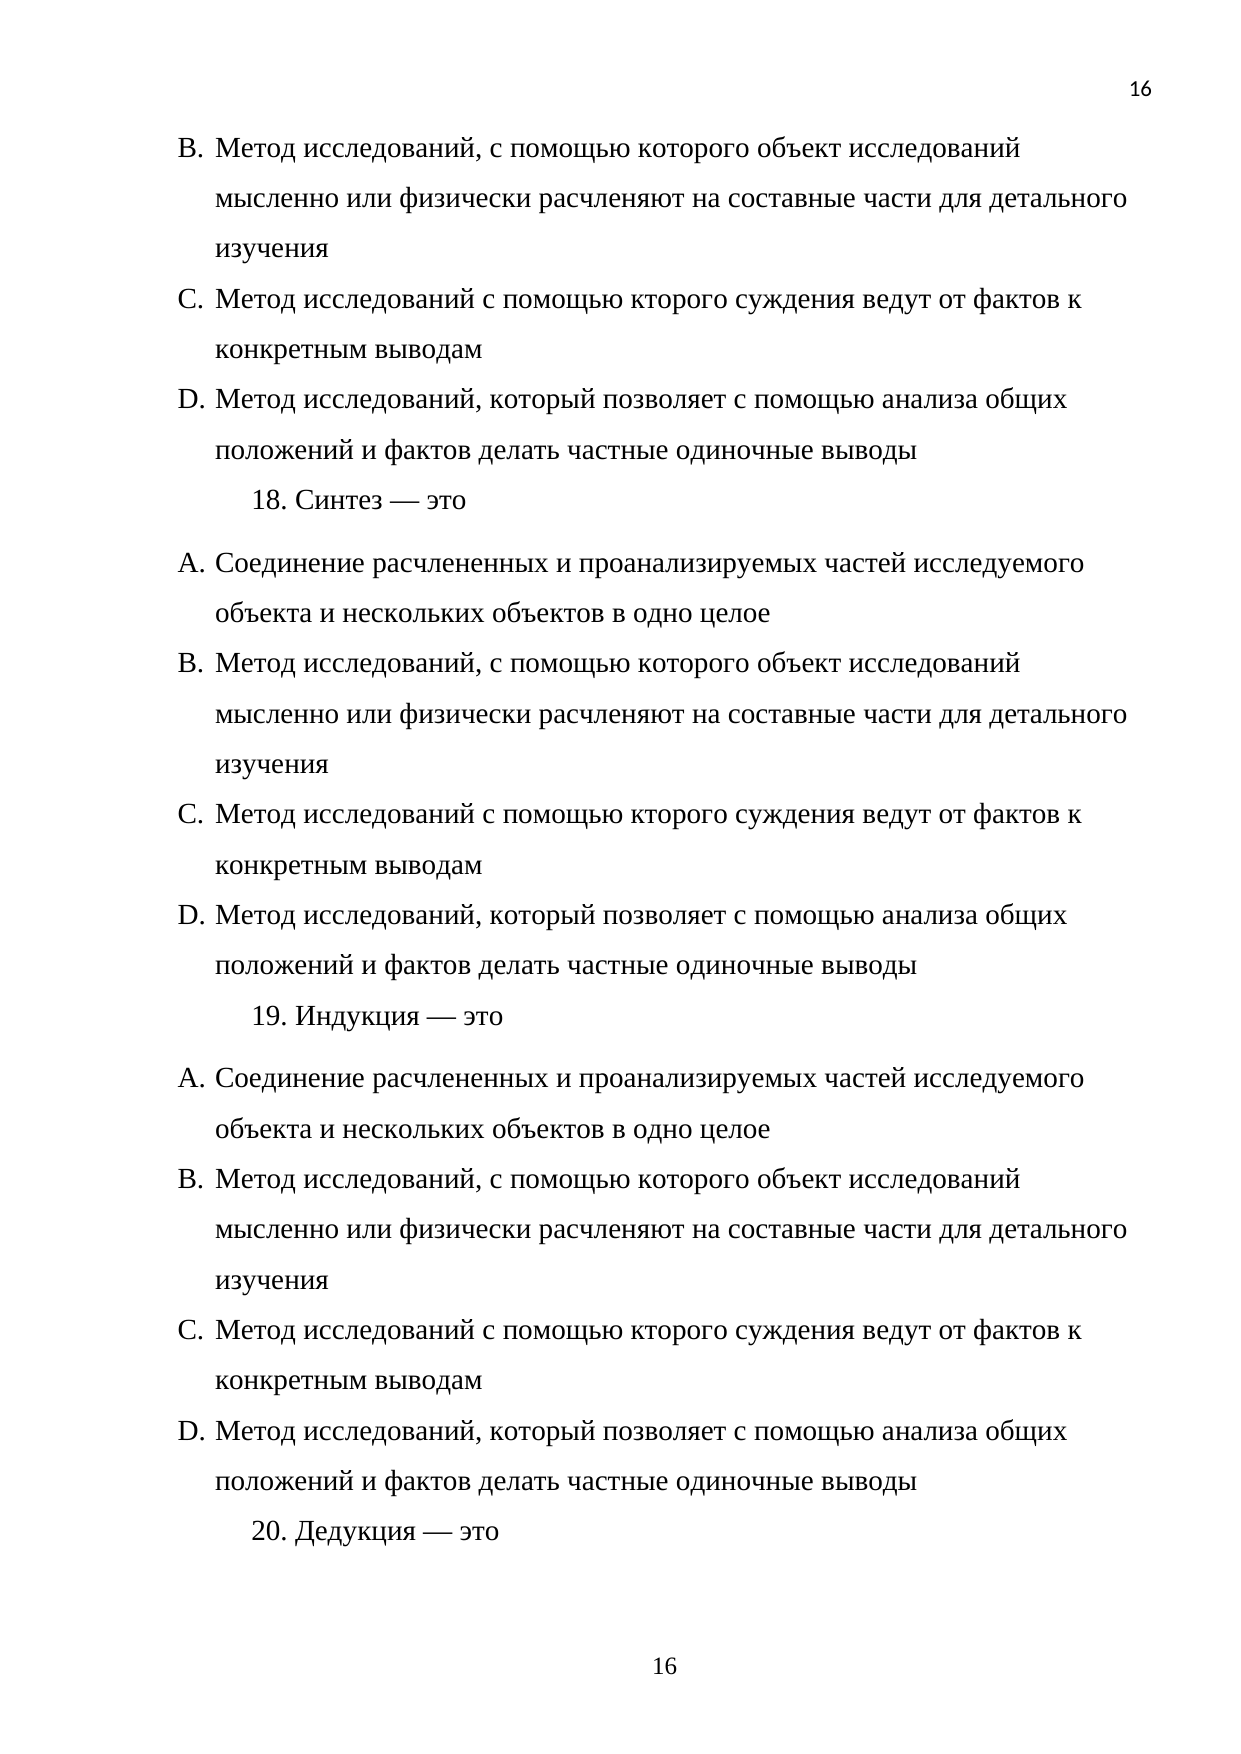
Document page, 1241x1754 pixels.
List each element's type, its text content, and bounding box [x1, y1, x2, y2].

list Метод исследований с помощью кторого суждения ведут от фактов к конкретным выводам [177, 1312, 1152, 1396]
list Соединение расчлененных и проанализируемых частей исследуемого объекта и нескольких объектов в одно целое [177, 545, 1152, 629]
list Соединение расчлененных и проанализируемых частей исследуемого объекта и нескольких объектов в одно целое [177, 1061, 1152, 1144]
list Метод исследований, который позволяет с помощью анализа общих положений и фактов делать частные одиночные выводы [177, 381, 1152, 465]
list Метод исследований, с помощью которого объект исследований мысленно или физически расчленяют на составные части для детального изучения [177, 1161, 1152, 1295]
list Метод исследований с помощью кторого суждения ведут от фактов к конкретным выводам [177, 796, 1152, 880]
list Метод исследований с помощью кторого суждения ведут от фактов к конкретным выводам [177, 281, 1152, 365]
list Метод исследований, который позволяет с помощью анализа общих положений и фактов делать частные одиночные выводы [177, 1413, 1152, 1497]
list Метод исследований, с помощью которого объект исследований мысленно или физически расчленяют на составные части для детального изучения [177, 130, 1152, 264]
list Метод исследований, с помощью которого объект исследований мысленно или физически расчленяют на составные части для детального изучения [177, 646, 1152, 780]
text 18. Синтез — это [177, 482, 1152, 516]
text 19. Индукция — это [177, 998, 1152, 1031]
text 20. Дедукция — это [177, 1513, 1152, 1547]
list Метод исследований, который позволяет с помощью анализа общих положений и фактов делать частные одиночные выводы [177, 897, 1152, 981]
